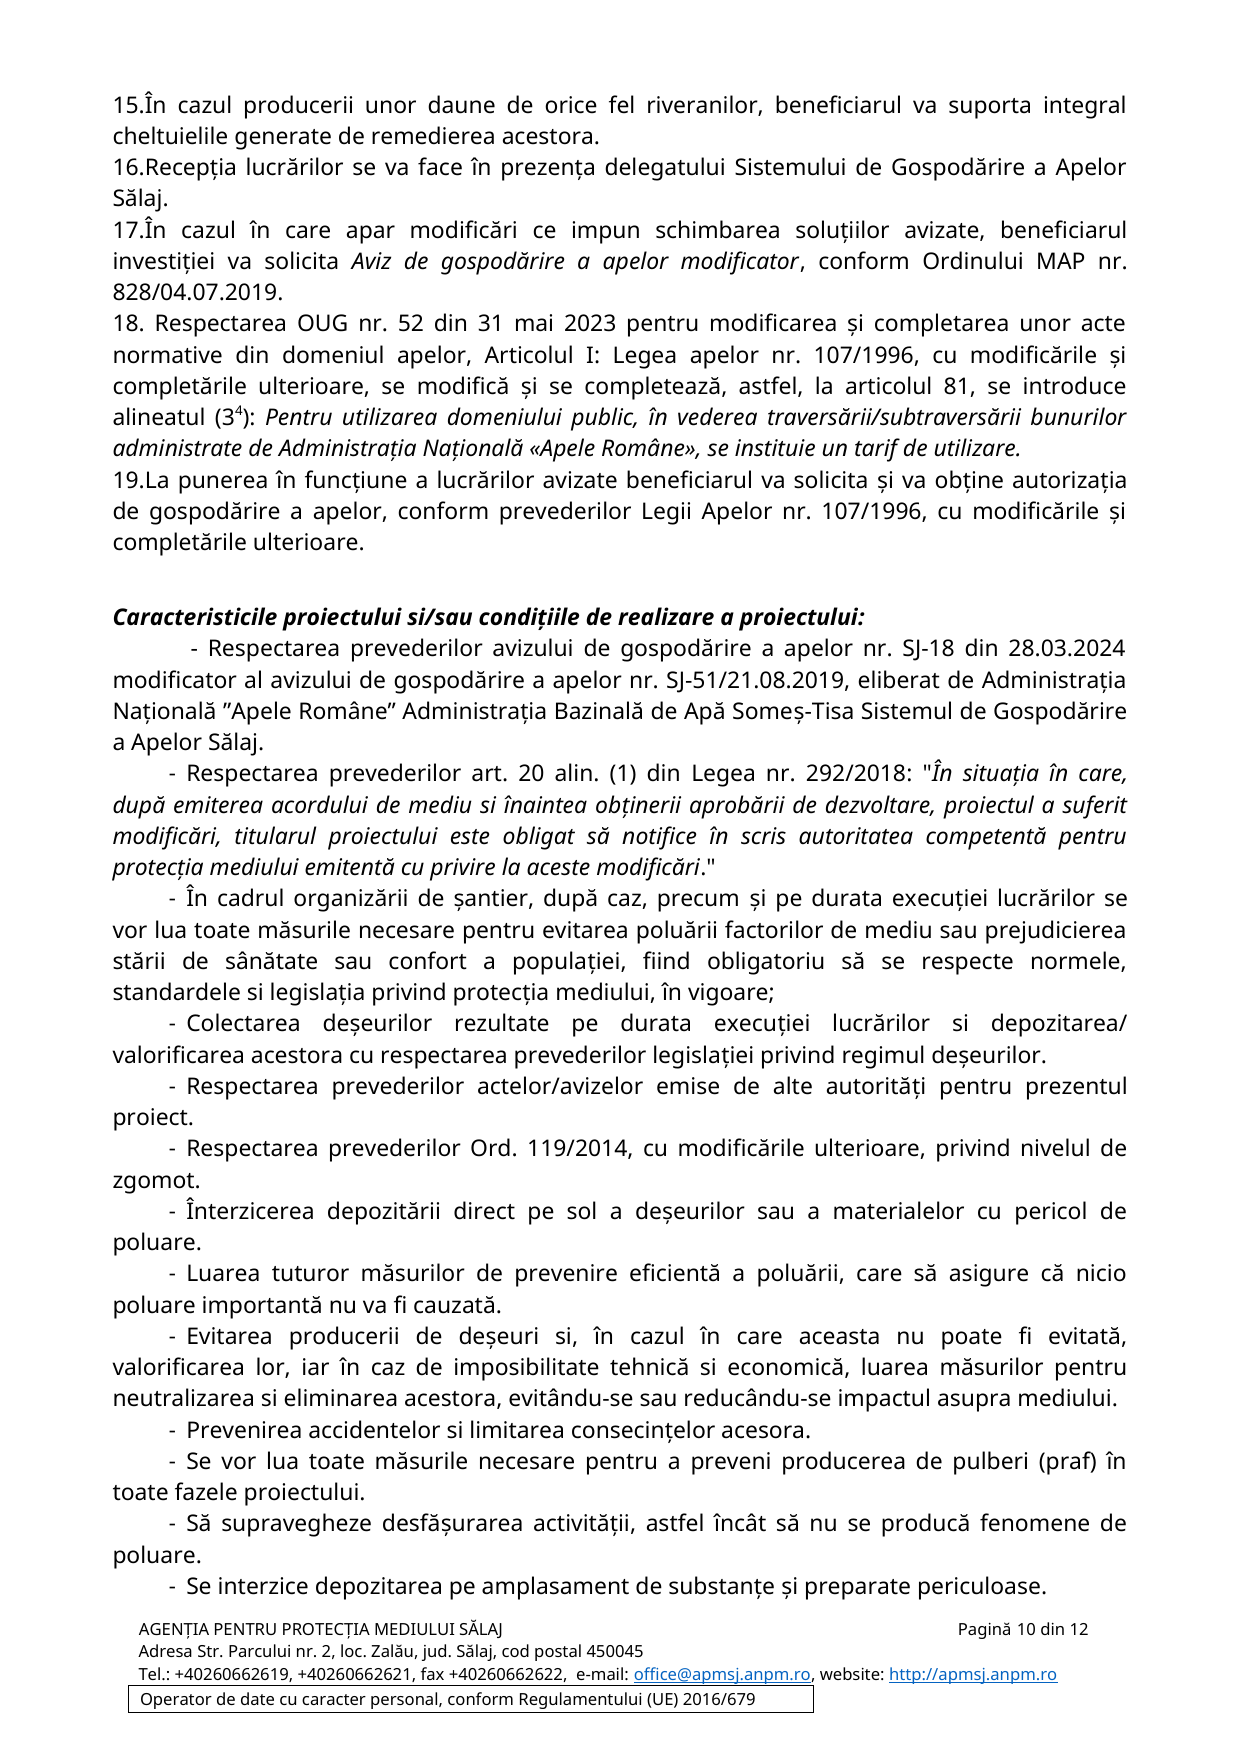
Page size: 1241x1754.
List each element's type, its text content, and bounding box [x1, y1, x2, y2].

text 17.În cazul în care apar modificări ce impun schimbarea soluțiilor avizate, beneficiarul investiției va solicita Aviz de gospodărire a apelor modificator, conform Ordinului MAP nr. 828/04.07.2019. [112, 214, 1128, 307]
text 18. Respectarea OUG nr. 52 din 31 mai 2023 pentru modificarea şi completarea unor acte normative din domeniul apelor, Articolul I: Legea apelor nr. 107/1996, cu modificările şi completările ulterioare, se modifică şi se completează, astfel, la articolul 81, se introduce alineatul (34): Pentru utilizarea domeniului public, în vederea traversării/subtraversării bunurilor administrate de Administraţia Naţională «Apele Române», se instituie un tarif de utilizare. [112, 307, 1128, 464]
list Se vor lua toate măsurile necesare pentru a preveni producerea de pulberi (praf) în toate fazele proiectului. [112, 1445, 1128, 1507]
text 16.Recepția lucrărilor se va face în prezența delegatului Sistemului de Gospodărire a Apelor Sălaj. [112, 151, 1128, 214]
list Respectarea prevederilor art. 20 alin. (1) din Legea nr. 292/2018: "În situaţia în care, după emiterea acordului de mediu si înaintea obţinerii aprobării de dezvoltare, proiectul a suferit modificări, titularul proiectului este obligat să notifice în scris autoritatea competentă pentru protecţia mediului emitentă cu privire la aceste modificări." [112, 757, 1128, 882]
text - Respectarea prevederilor avizului de gospodărire a apelor nr. SJ-18 din 28.03.2024 modificator al avizului de gospodărire a apelor nr. SJ-51/21.08.2019, eliberat de Administrația Națională ”Apele Române” Administrația Bazinală de Apă Someș-Tisa Sistemul de Gospodărire a Apelor Sălaj. [112, 632, 1128, 757]
list Evitarea producerii de deșeuri si, în cazul în care aceasta nu poate fi evitată, valorificarea lor, iar în caz de imposibilitate tehnică si economică, luarea măsurilor pentru neutralizarea si eliminarea acestora, evitându-se sau reducându-se impactul asupra mediului. [112, 1320, 1128, 1414]
list Respectarea prevederilor Ord. 119/2014, cu modificările ulterioare, privind nivelul de zgomot. [112, 1132, 1128, 1195]
list Prevenirea accidentelor si limitarea consecințelor acesora. [112, 1414, 1128, 1445]
text 15.În cazul producerii unor daune de orice fel riveranilor, beneficiarul va suporta integral cheltuielile generate de remedierea acestora. [112, 89, 1128, 151]
list Colectarea deşeurilor rezultate pe durata execuţiei lucrărilor si depozitarea/ valorificarea acestora cu respectarea prevederilor legislaţiei privind regimul deşeurilor. [112, 1007, 1128, 1070]
list Respectarea prevederilor actelor/avizelor emise de alte autorităţi pentru prezentul proiect. [112, 1070, 1128, 1132]
text Caracteristicile proiectului si/sau condiţiile de realizare a proiectului: [112, 601, 1128, 632]
list Înterzicerea depozitării direct pe sol a deşeurilor sau a materialelor cu pericol de poluare. [112, 1195, 1128, 1257]
list Luarea tuturor măsurilor de prevenire eficientă a poluării, care să asigure că nicio poluare importantă nu va fi cauzată. [112, 1257, 1128, 1320]
list În cadrul organizării de şantier, după caz, precum și pe durata execuţiei lucrărilor se vor lua toate măsurile necesare pentru evitarea poluării factorilor de mediu sau prejudicierea stării de sânătate sau confort a populaţiei, fiind obligatoriu să se respecte normele, standardele si legislaţia privind protecţia mediului, în vigoare; [112, 882, 1128, 1007]
list Să supravegheze desfășurarea activității, astfel încât să nu se producă fenomene de poluare. [112, 1507, 1128, 1570]
text 19.La punerea în funcţiune a lucrărilor avizate beneficiarul va solicita și va obţine autorizaţia de gospodărire a apelor, conform prevederilor Legii Apelor nr. 107/1996, cu modificările şi completările ulterioare. [112, 464, 1128, 557]
list Se interzice depozitarea pe amplasament de substanțe și preparate periculoase. [112, 1570, 1128, 1601]
